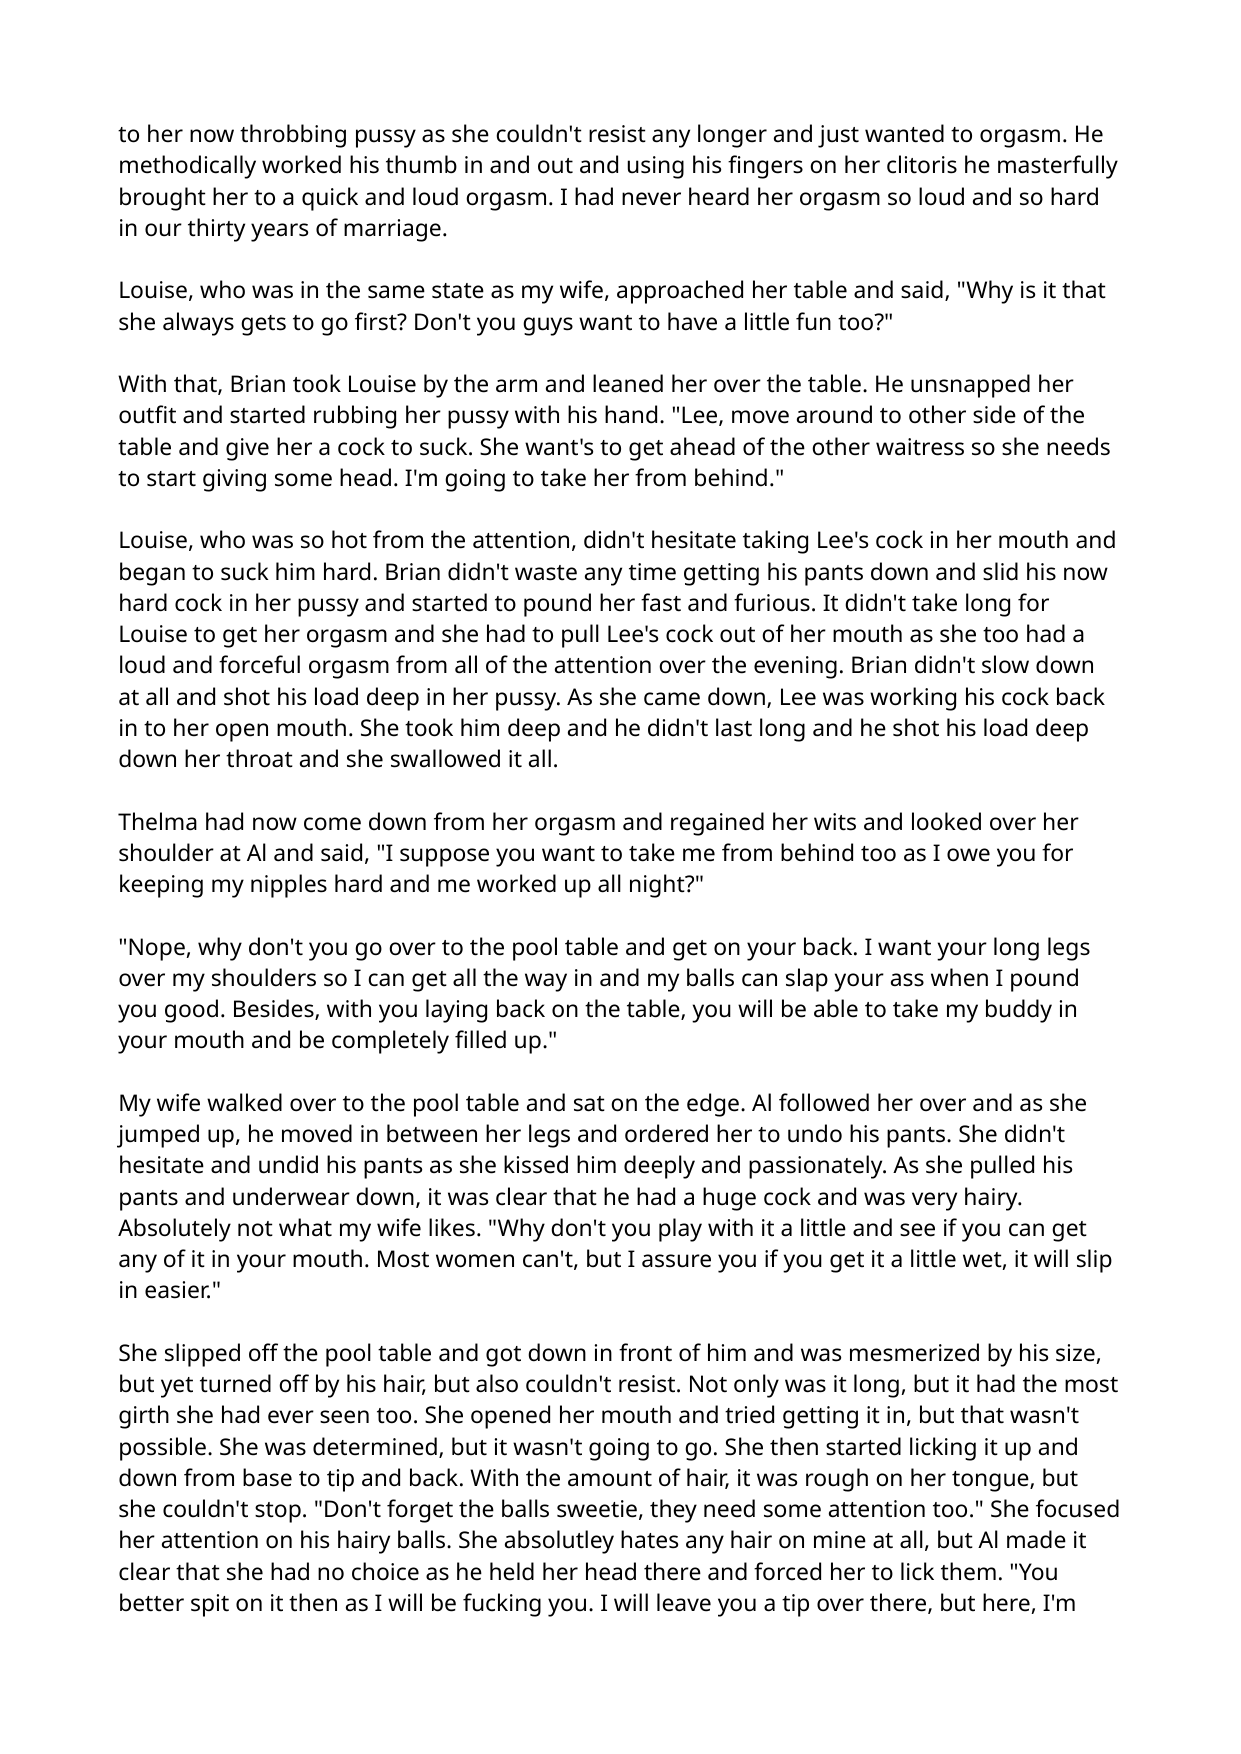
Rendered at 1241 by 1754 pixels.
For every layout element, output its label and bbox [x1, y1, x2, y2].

text [118, 118, 1122, 1618]
